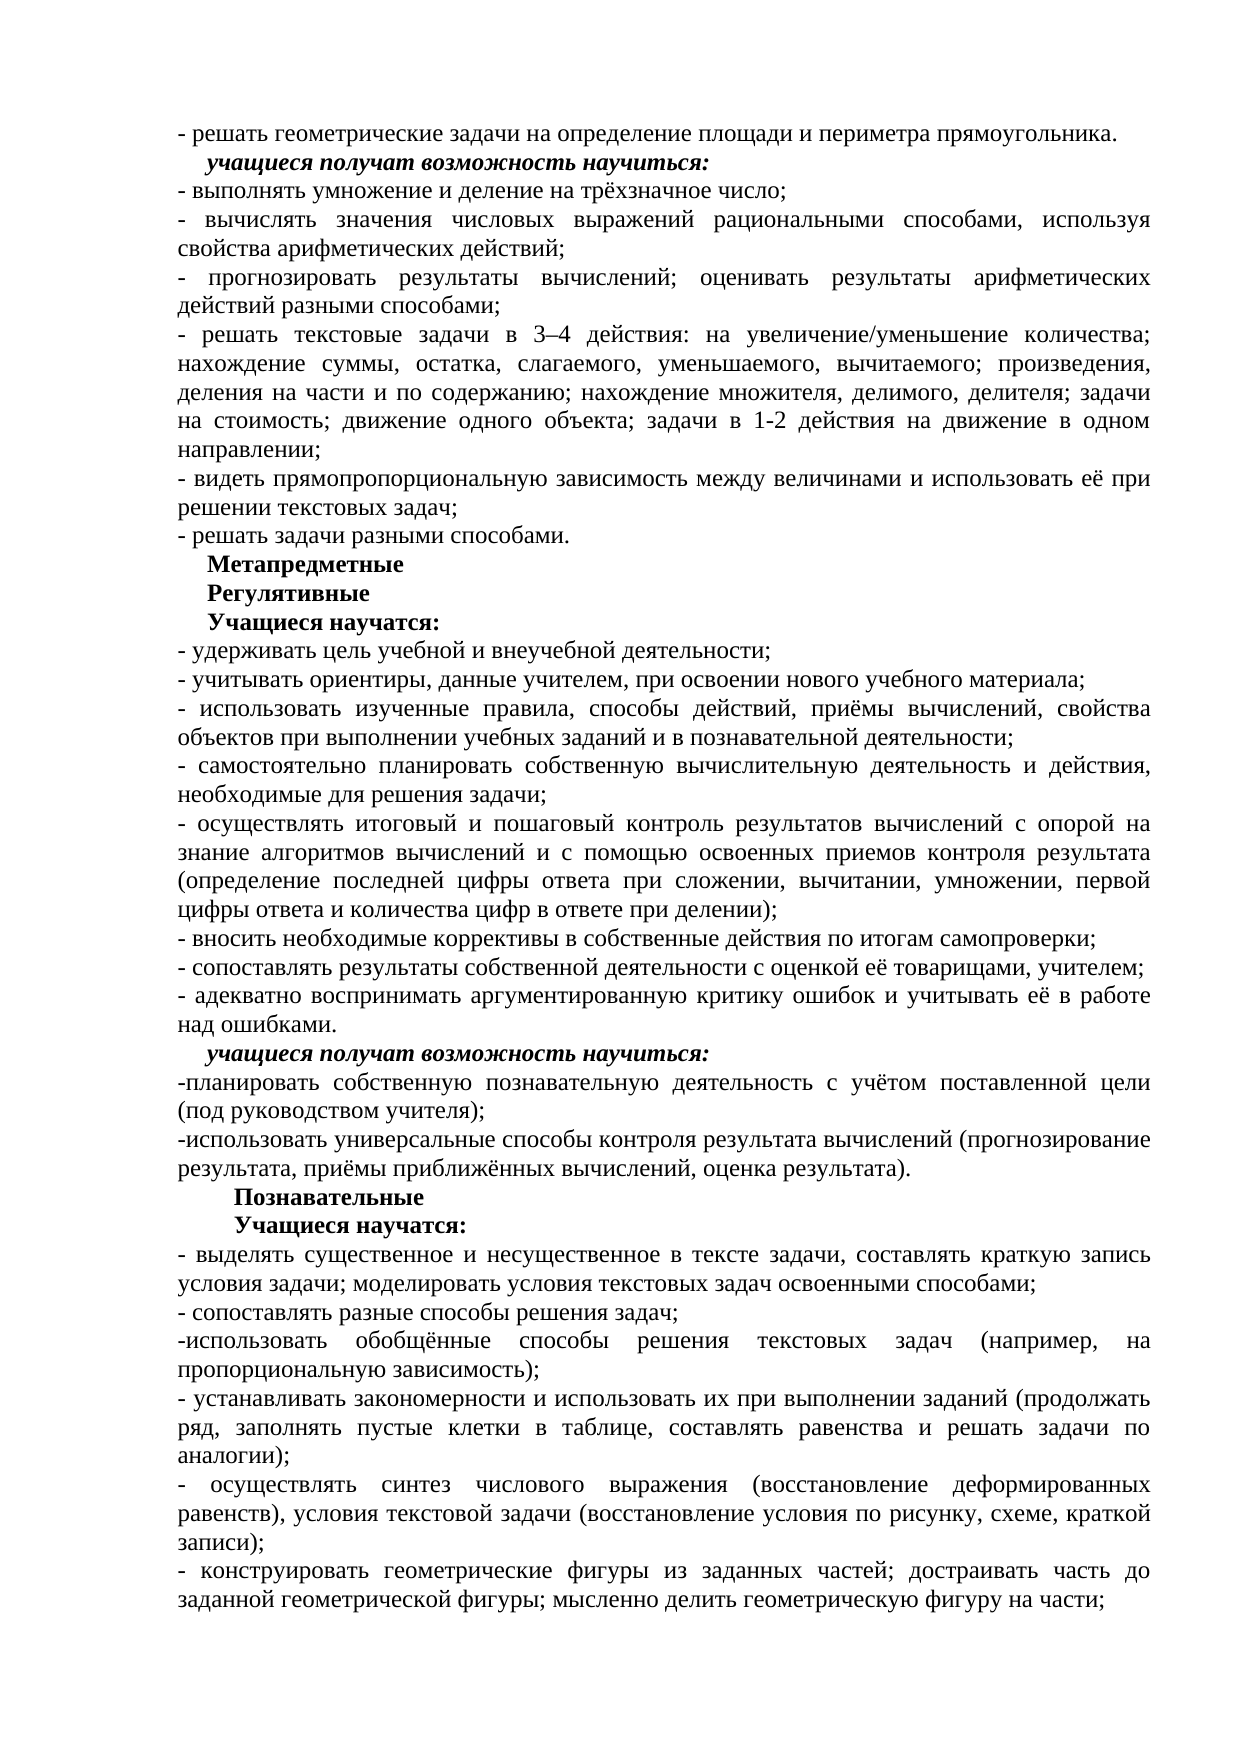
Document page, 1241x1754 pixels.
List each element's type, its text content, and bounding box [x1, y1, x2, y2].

text - решать задачи разными способами. [177, 521, 1152, 549]
subtitle Учащиеся научатся: [177, 1211, 1152, 1239]
text - выполнять умножение и деление на трёхзначное число; [177, 176, 1152, 204]
text - удерживать цель учебной и внеучебной деятельности; [177, 636, 1152, 664]
text - осуществлять итоговый и пошаговый контроль результатов вычислений с опорой на знание алгоритмов вычислений и с помощью освоенных приемов контроля результата (определение последней цифры ответа при сложении, вычитании, умножении, первой цифры ответа и количества цифр в ответе при делении); [177, 808, 1152, 923]
text -планировать собственную познавательную деятельность с учётом поставленной цели (под руководством учителя); [177, 1067, 1152, 1124]
text - самостоятельно планировать собственную вычислительную деятельность и действия, необходимые для решения задачи; [177, 751, 1152, 808]
text - вычислять значения числовых выражений рациональными способами, используя свойства арифметических действий; [177, 204, 1152, 262]
text - конструировать геометрические фигуры из заданных частей; достраивать часть до заданной геометрической фигуры; мысленно делить геометрическую фигуру на части; [177, 1556, 1152, 1613]
text - прогнозировать результаты вычислений; оценивать результаты арифметических действий разными способами; [177, 262, 1152, 319]
text Регулятивные [177, 578, 1152, 607]
text -использовать обобщённые способы решения текстовых задач (например, на пропорциональную зависимость); [177, 1326, 1152, 1383]
text -использовать универсальные способы контроля результата вычислений (прогнозирование результата, приёмы приближённых вычислений, оценка результата). [177, 1124, 1152, 1182]
text учащиеся получат возможность научиться: [177, 1038, 1152, 1067]
text - вносить необходимые коррективы в собственные действия по итогам самопроверки; [177, 923, 1152, 952]
text - учитывать ориентиры, данные учителем, при освоении нового учебного материала; [177, 664, 1152, 693]
text Учащиеся научатся: [177, 607, 1152, 636]
text - сопоставлять разные способы решения задач; [177, 1297, 1152, 1326]
text - решать геометрические задачи на определение площади и периметра прямоугольника. [177, 118, 1152, 147]
text учащиеся получат возможность научиться: [177, 147, 1152, 176]
text - адекватно воспринимать аргументированную критику ошибок и учитывать её в работе над ошибками. [177, 981, 1152, 1038]
text Метапредметные [177, 549, 1152, 578]
text - использовать изученные правила, способы действий, приёмы вычислений, свойства объектов при выполнении учебных заданий и в познавательной деятельности; [177, 693, 1152, 751]
text - выделять существенное и несущественное в тексте задачи, составлять краткую запись условия задачи; моделировать условия текстовых задач освоенными способами; [177, 1239, 1152, 1297]
text - видеть прямопропорциональную зависимость между величинами и использовать её при решении текстовых задач; [177, 463, 1152, 521]
text - осуществлять синтез числового выражения (восстановление деформированных равенств), условия текстовой задачи (восстановление условия по рисунку, схеме, краткой записи); [177, 1469, 1152, 1556]
subtitle Познавательные [177, 1182, 1152, 1211]
text - устанавливать закономерности и использовать их при выполнении заданий (продолжать ряд, заполнять пустые клетки в таблице, составлять равенства и решать задачи по аналогии); [177, 1383, 1152, 1469]
text - решать текстовые задачи в 3–4 действия: на увеличение/уменьшение количества; нахождение суммы, остатка, слагаемого, уменьшаемого, вычитаемого; произведения, деления на части и по содержанию; нахождение множителя, делимого, делителя; задачи на стоимость; движение одного объекта; задачи в 1-2 действия на движение в одном направлении; [177, 319, 1152, 463]
text - сопоставлять результаты собственной деятельности с оценкой её товарищами, учителем; [177, 952, 1152, 981]
